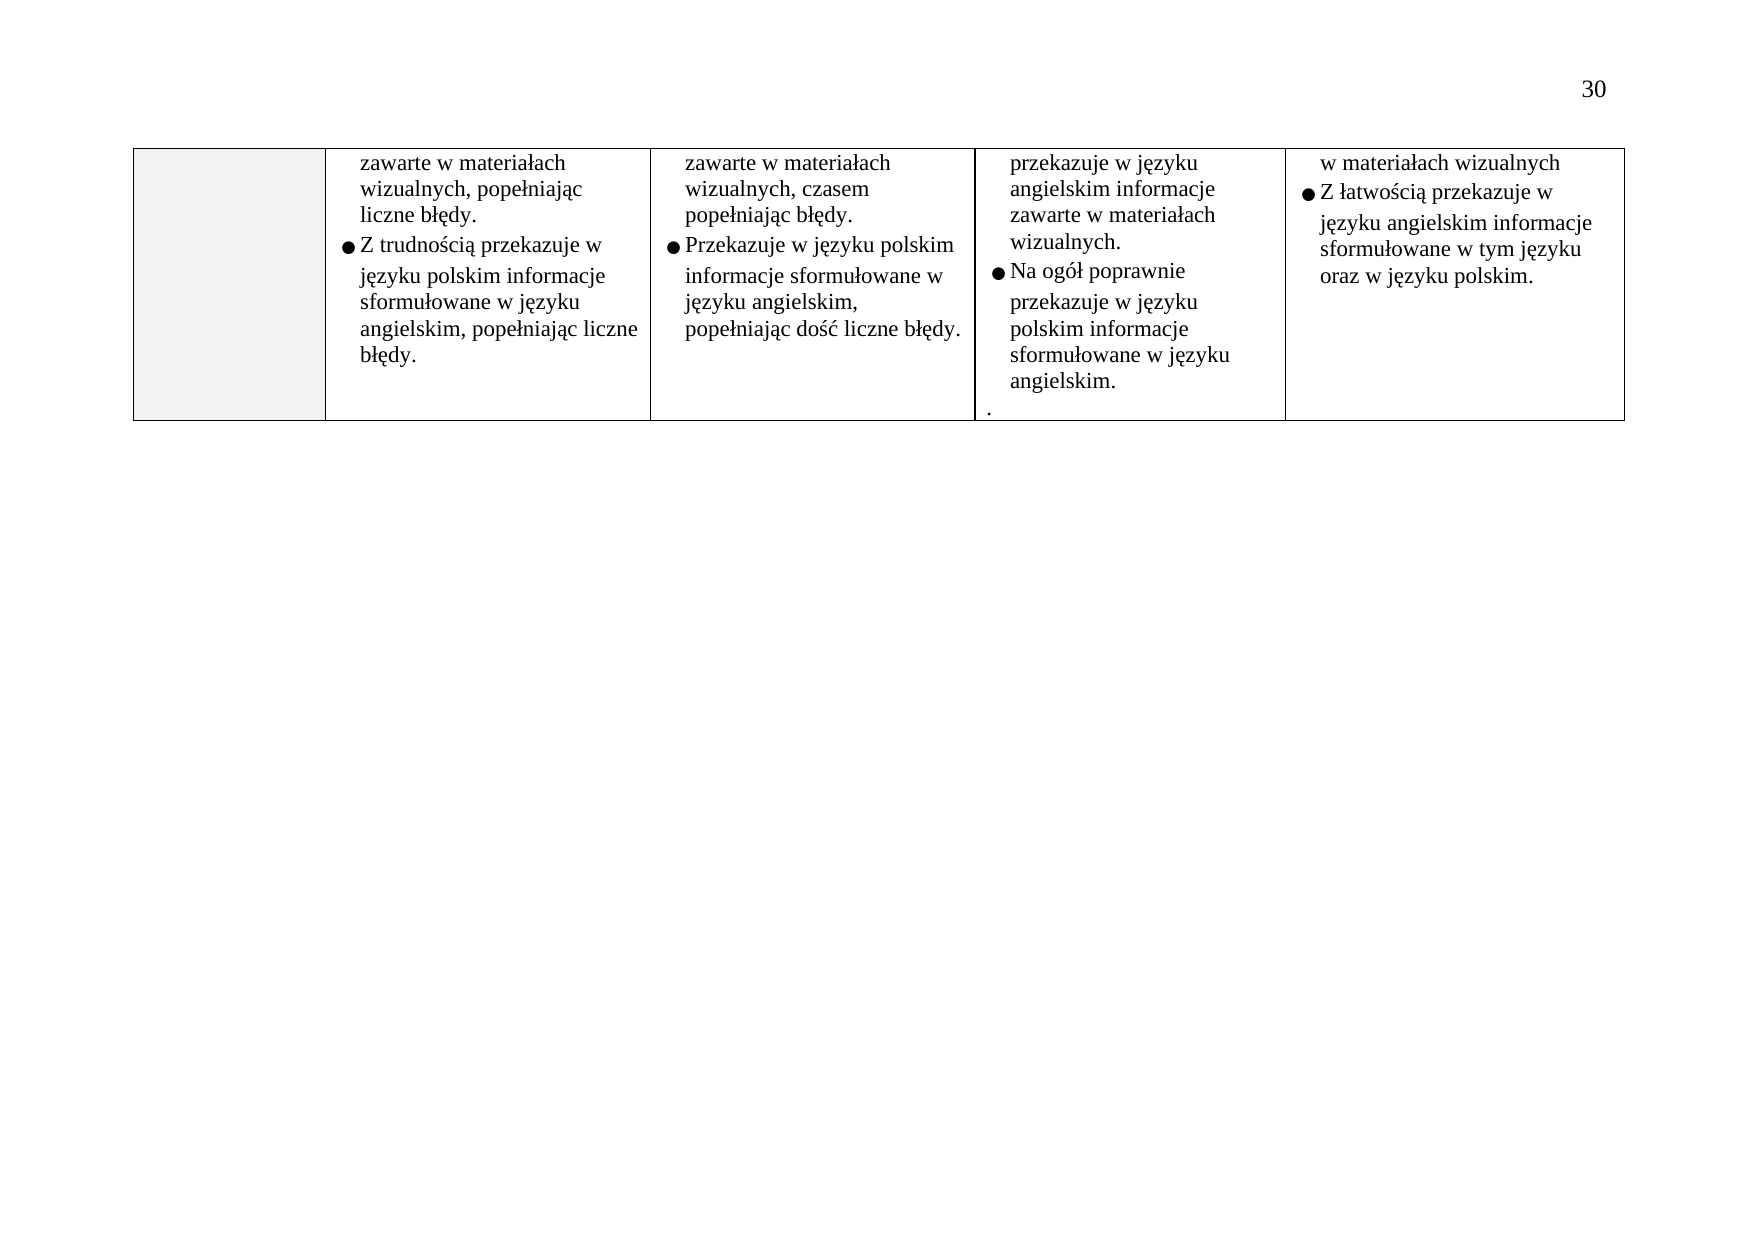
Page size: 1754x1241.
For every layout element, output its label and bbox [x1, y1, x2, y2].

table_cell [1286, 149, 1624, 420]
table_cell [651, 149, 974, 420]
table_cell [976, 149, 1285, 420]
table_cell [134, 149, 325, 420]
table_cell [326, 149, 650, 420]
